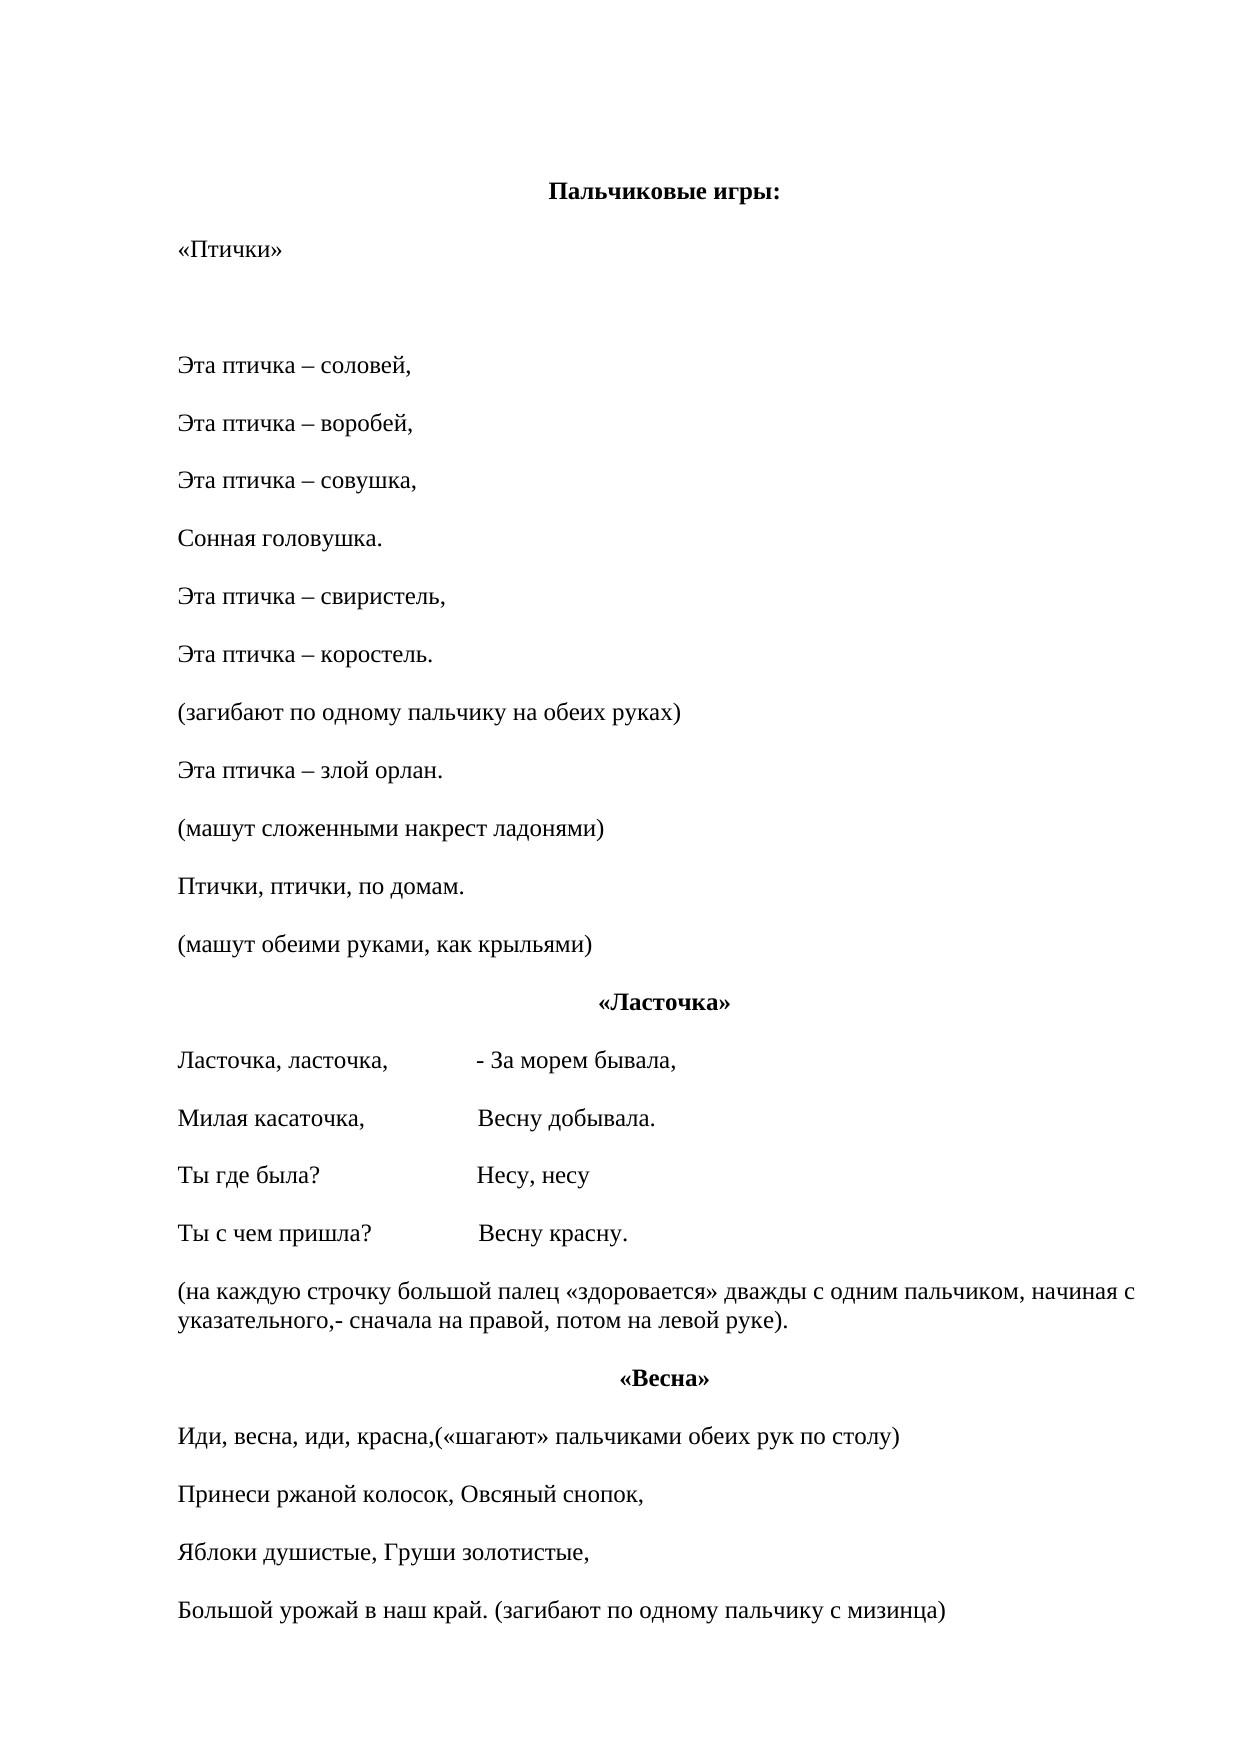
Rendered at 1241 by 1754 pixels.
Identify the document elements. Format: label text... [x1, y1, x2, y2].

text Эта птичка – злой орлан. [177, 755, 1152, 784]
text (на каждую строчку большой палец «здоровается» дважды с одним пальчиком, начиная с указательного,- сначала на правой, потом на левой руке). [177, 1276, 1152, 1334]
text Пальчиковые игры: [177, 176, 1152, 205]
text (машут обеими руками, как крыльями) [177, 929, 1152, 958]
text Эта птичка – совушка, [177, 466, 1152, 494]
text Эта птичка – соловей, [177, 350, 1152, 378]
text «Весна» [177, 1363, 1152, 1392]
text Ласточка, ласточка, - За морем бывала, [177, 1045, 1152, 1073]
text Яблоки душистые, Груши золотистые, [177, 1537, 1152, 1566]
text Эта птичка – свиристель, [177, 581, 1152, 610]
text Принеси ржаной колосок, Овсяный снопок, [177, 1479, 1152, 1508]
text Птички, птички, по домам. [177, 871, 1152, 900]
text «Птички» [177, 234, 1152, 263]
text Эта птичка – воробей, [177, 408, 1152, 436]
text Иди, весна, иди, красна,(«шагают» пальчиками обеих рук по столу) [177, 1421, 1152, 1450]
text Большой урожай в наш край. (загибают по одному пальчику с мизинца) [177, 1595, 1152, 1623]
text Ты где была? Несу, несу [177, 1161, 1152, 1189]
text «Ласточка» [177, 987, 1152, 1016]
text Милая касаточка, Весну добывала. [177, 1103, 1152, 1131]
text (машут сложенными накрест ладонями) [177, 813, 1152, 842]
text Эта птичка – коростель. [177, 639, 1152, 668]
text Ты с чем пришла? Весну красну. [177, 1218, 1152, 1247]
text (загибают по одному пальчику на обеих руках) [177, 697, 1152, 726]
text Сонная головушка. [177, 523, 1152, 552]
